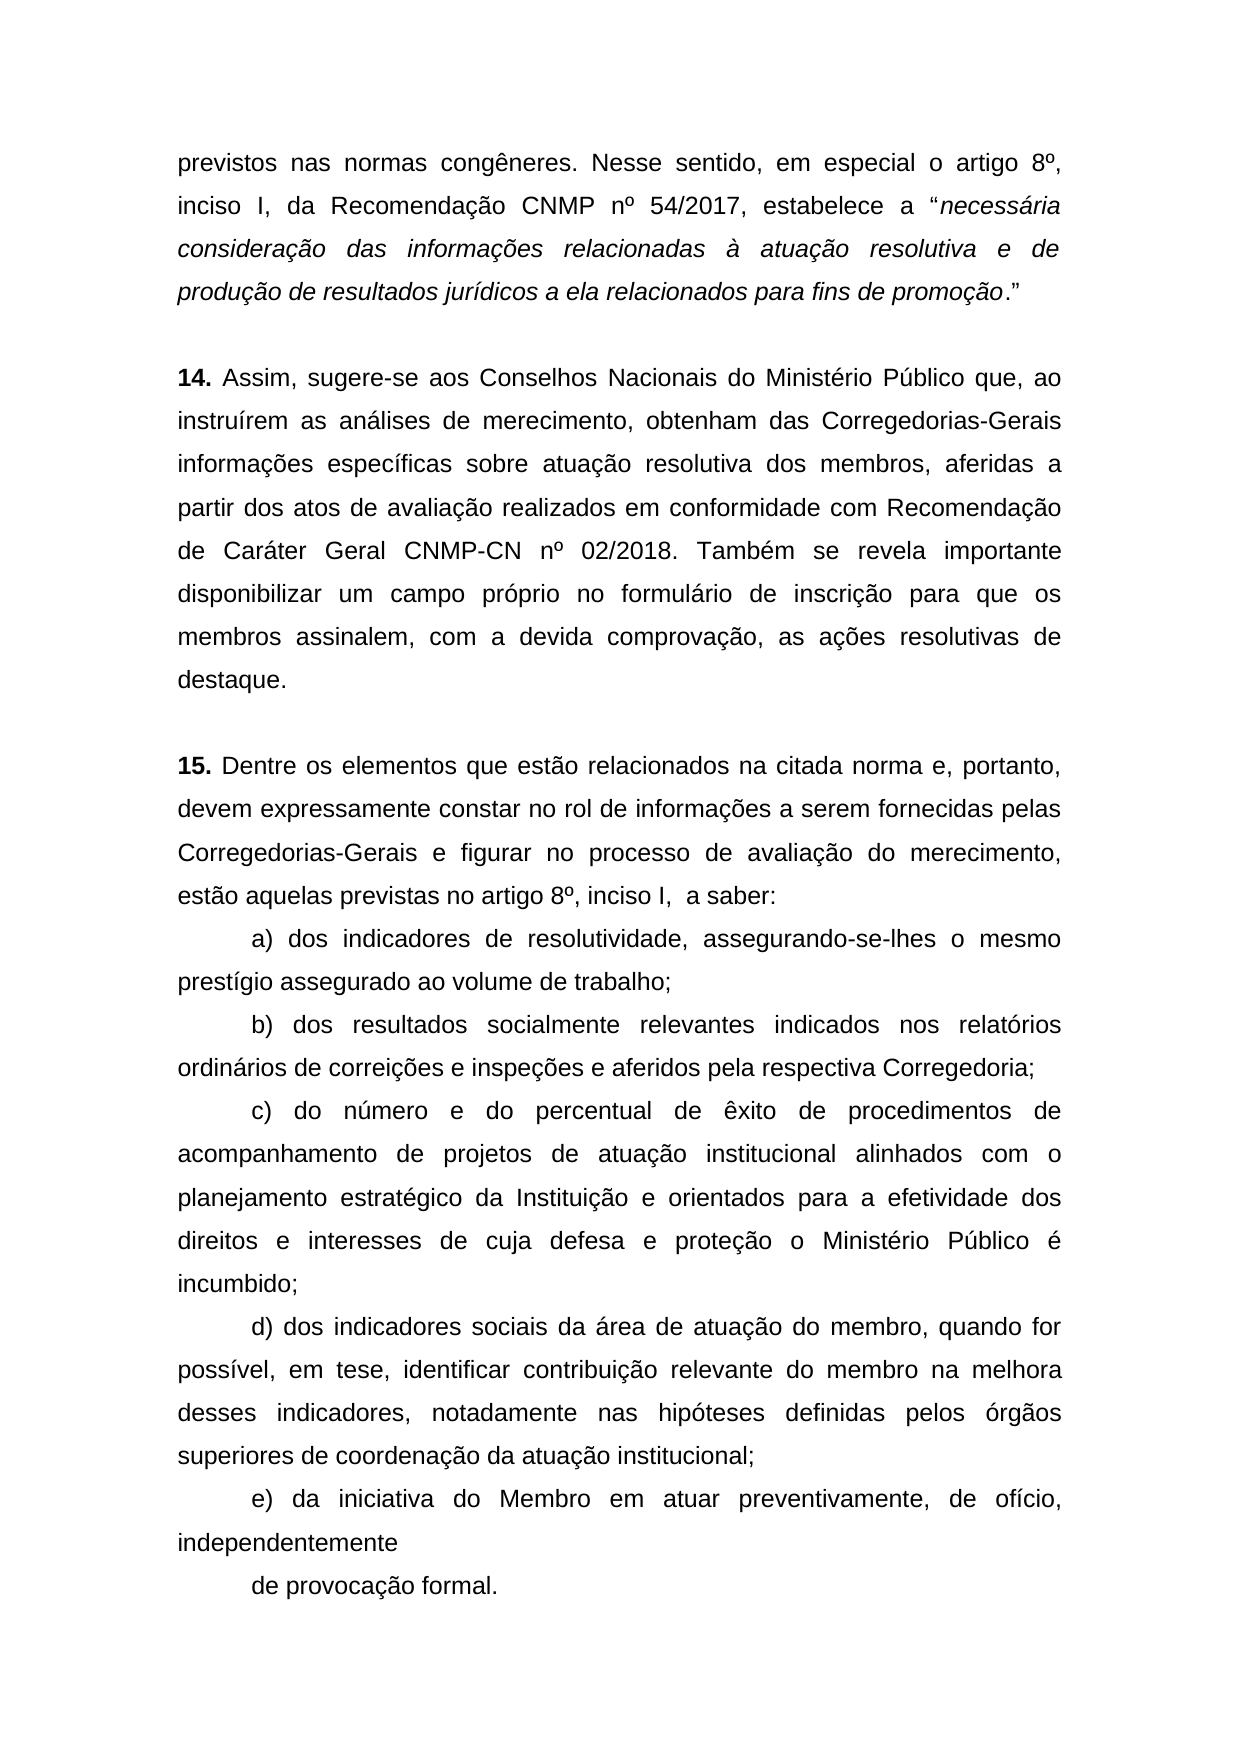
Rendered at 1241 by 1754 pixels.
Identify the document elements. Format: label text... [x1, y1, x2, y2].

list e) da iniciativa do Membro em atuar preventivamente, de ofício, independentemente [177, 1484, 1063, 1556]
list 15. Dentre os elementos que estão relacionados na citada norma e, portanto, devem expressamente constar no rol de informações a serem fornecidas pelas Corregedorias-Gerais e figurar no processo de avaliação do merecimento, estão aquelas previstas no artigo 8º, inciso I, a saber: [177, 751, 1063, 909]
list b) dos resultados socialmente relevantes indicados nos relatórios ordinários de correições e inspeções e aferidos pela respectiva Corregedoria; [177, 1010, 1063, 1082]
list de provocação formal. [177, 1571, 1063, 1599]
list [177, 148, 1063, 306]
list 14. Assim, sugere-se aos Conselhos Nacionais do Ministério Público que, ao instruírem as análises de merecimento, obtenham das Corregedorias-Gerais informações específicas sobre atuação resolutiva dos membros, aferidas a partir dos atos de avaliação realizados em conformidade com Recomendação de Caráter Geral CNMP-CN nº 02/2018. Também se revela importante disponibilizar um campo próprio no formulário de inscrição para que os membros assinalem, com a devida comprovação, as ações resolutivas de destaque. [177, 363, 1063, 694]
list c) do número e do percentual de êxito de procedimentos de acompanhamento de projetos de atuação institucional alinhados com o planejamento estratégico da Instituição e orientados para a efetividade dos direitos e interesses de cuja defesa e proteção o Ministério Público é incumbido; [177, 1096, 1063, 1298]
list a) dos indicadores de resolutividade, assegurando-se-lhes o mesmo prestígio assegurado ao volume de trabalho; [177, 924, 1063, 996]
list d) dos indicadores sociais da área de atuação do membro, quando for possível, em tese, identificar contribuição relevante do membro na melhora desses indicadores, notadamente nas hipóteses definidas pelos órgãos superiores de coordenação da atuação institucional; [177, 1312, 1063, 1470]
